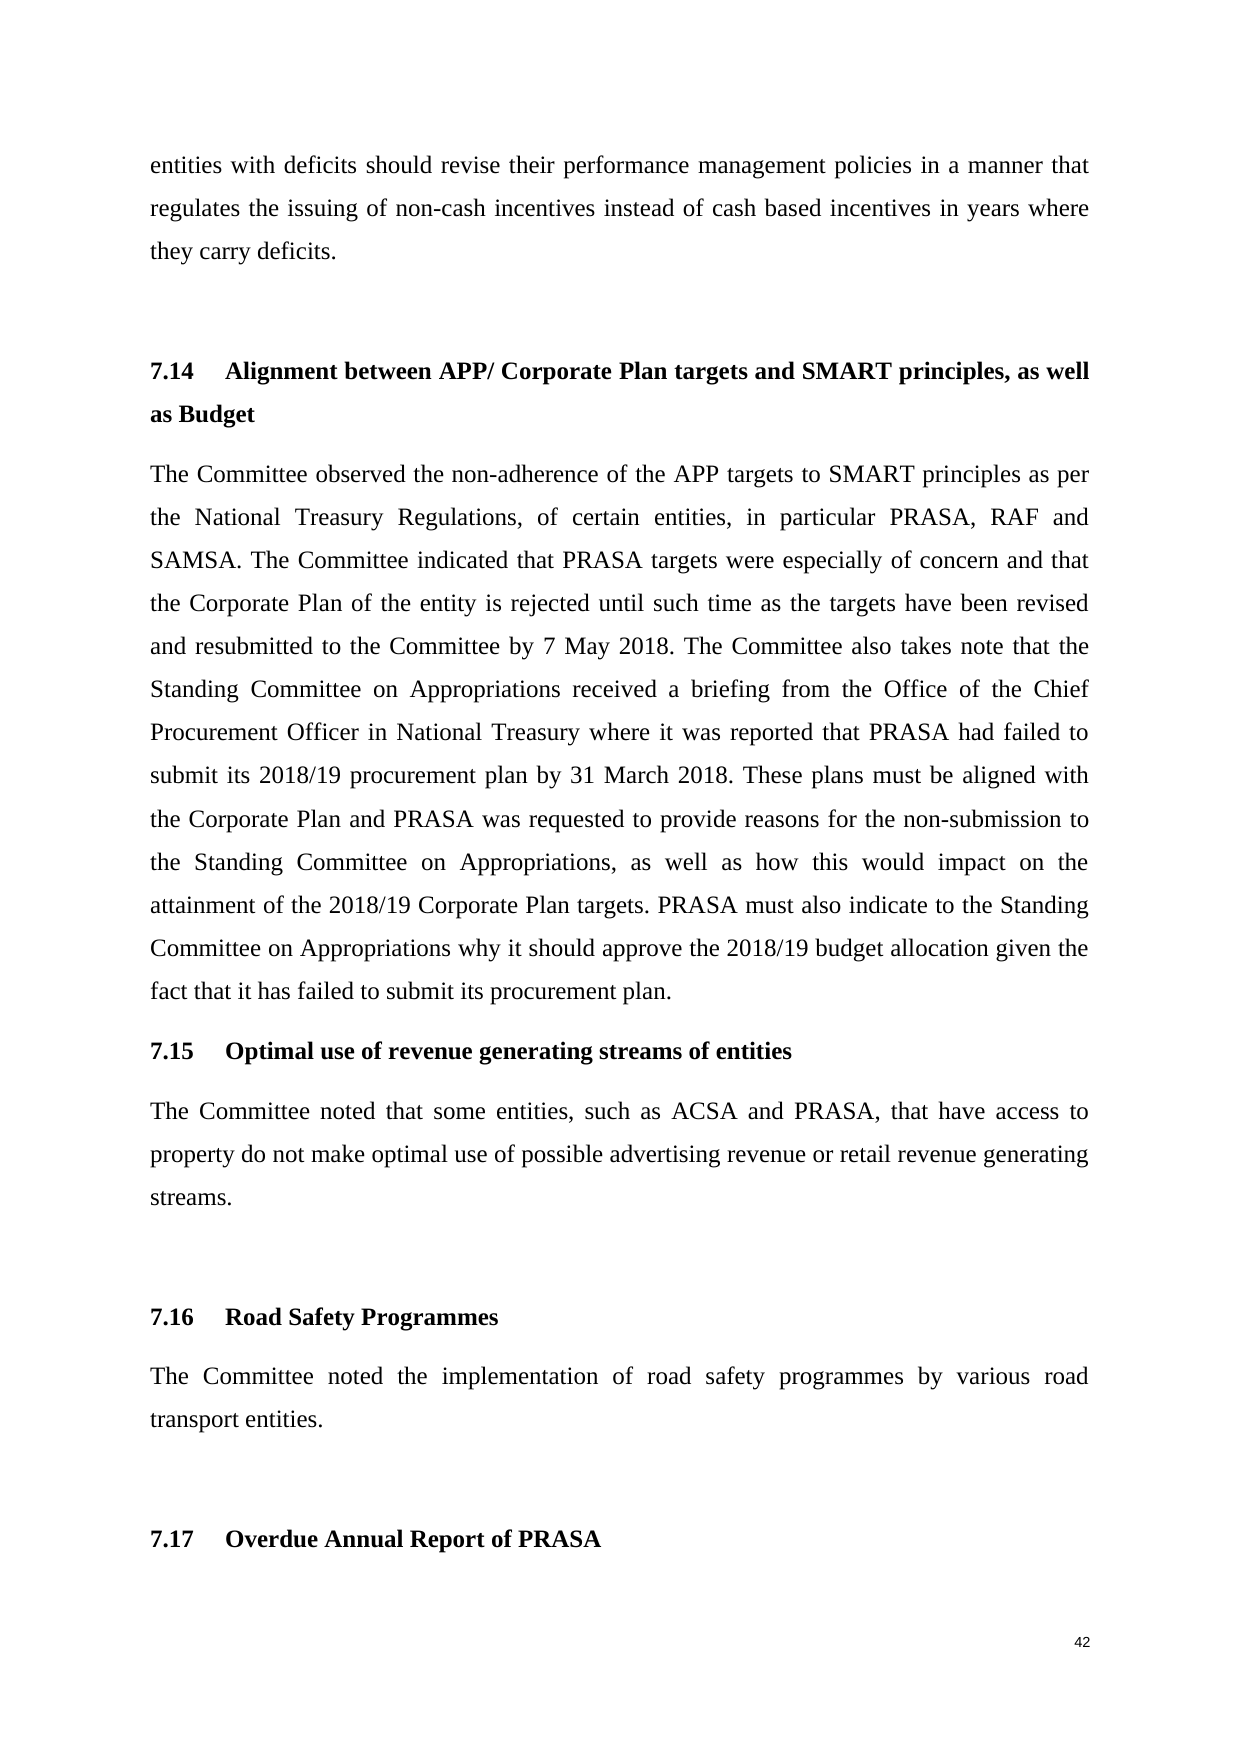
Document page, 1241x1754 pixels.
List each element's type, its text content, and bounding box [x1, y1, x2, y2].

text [150, 150, 1090, 265]
text 7.17 Overdue Annual Report of PRASA [150, 1524, 1090, 1553]
text The Committee noted the implementation of road safety programmes by various road transport entities. [150, 1361, 1090, 1433]
text 7.15 Optimal use of revenue generating streams of entities [150, 1036, 1090, 1065]
text 7.16 Road Safety Programmes [150, 1302, 1090, 1330]
text 7.14 Alignment between APP/ Corporate Plan targets and SMART principles, as well as Budget [150, 356, 1090, 428]
text The Committee observed the non-adherence of the APP targets to SMART principles as per the National Treasury Regulations, of certain entities, in particular PRASA, RAF and SAMSA. The Committee indicated that PRASA targets were especially of concern and that the Corporate Plan of the entity is rejected until such time as the targets have been revised and resubmitted to the Committee by 7 May 2018. The Committee also takes note that the Standing Committee on Appropriations received a briefing from the Office of the Chief Procurement Officer in National Treasury where it was reported that PRASA had failed to submit its 2018/19 procurement plan by 31 March 2018. These plans must be aligned with the Corporate Plan and PRASA was requested to provide reasons for the non-submission to the Standing Committee on Appropriations, as well as how this would impact on the attainment of the 2018/19 Corporate Plan targets. PRASA must also indicate to the Standing Committee on Appropriations why it should approve the 2018/19 budget allocation given the fact that it has failed to submit its procurement plan. [150, 459, 1090, 1005]
text The Committee noted that some entities, such as ACSA and PRASA, that have access to property do not make optimal use of possible advertising revenue or retail revenue generating streams. [150, 1096, 1090, 1211]
